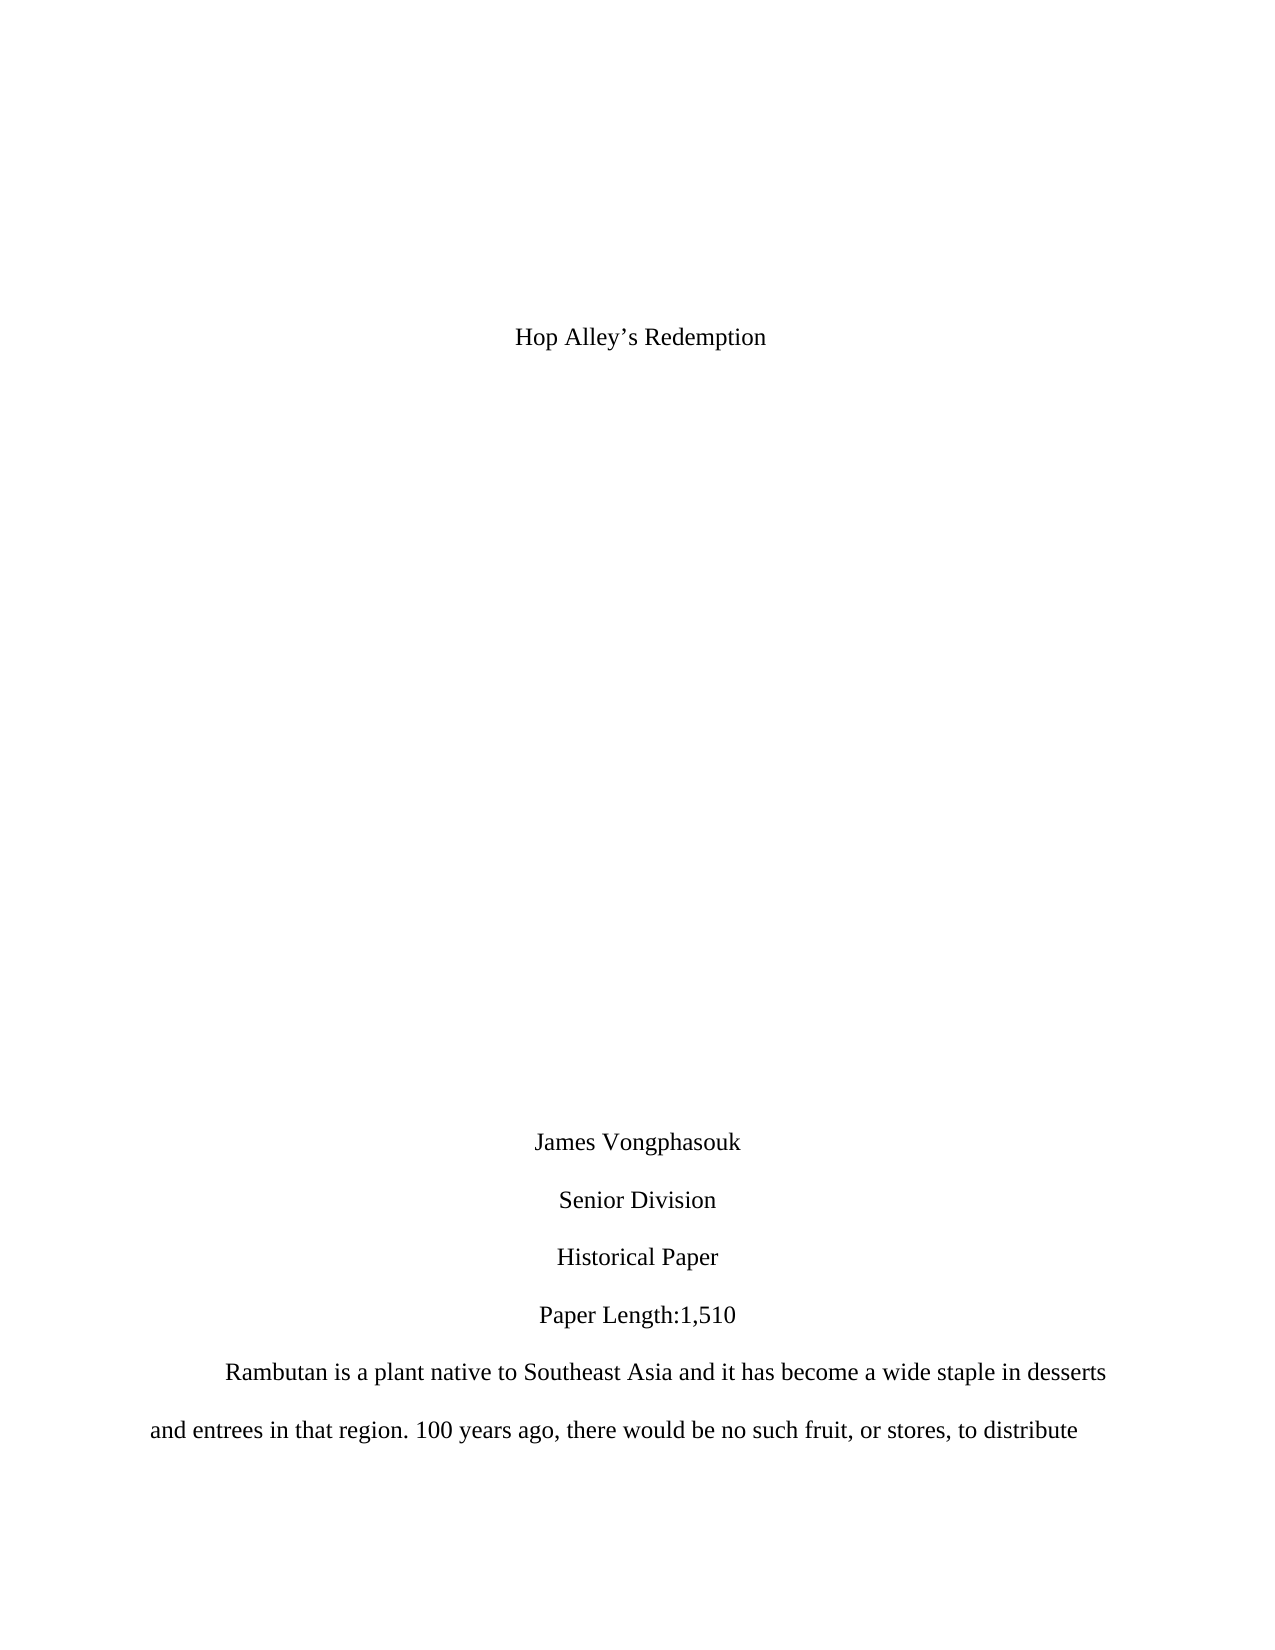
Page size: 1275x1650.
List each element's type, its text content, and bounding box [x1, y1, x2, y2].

text Senior Division [150, 1185, 1125, 1214]
text James Vongphasouk [150, 1127, 1125, 1156]
text Historical Paper [150, 1242, 1125, 1271]
text Hop Alley’s Redemption [150, 322, 1125, 351]
text Paper Length:1,510 [150, 1300, 1125, 1329]
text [150, 1357, 1125, 1444]
